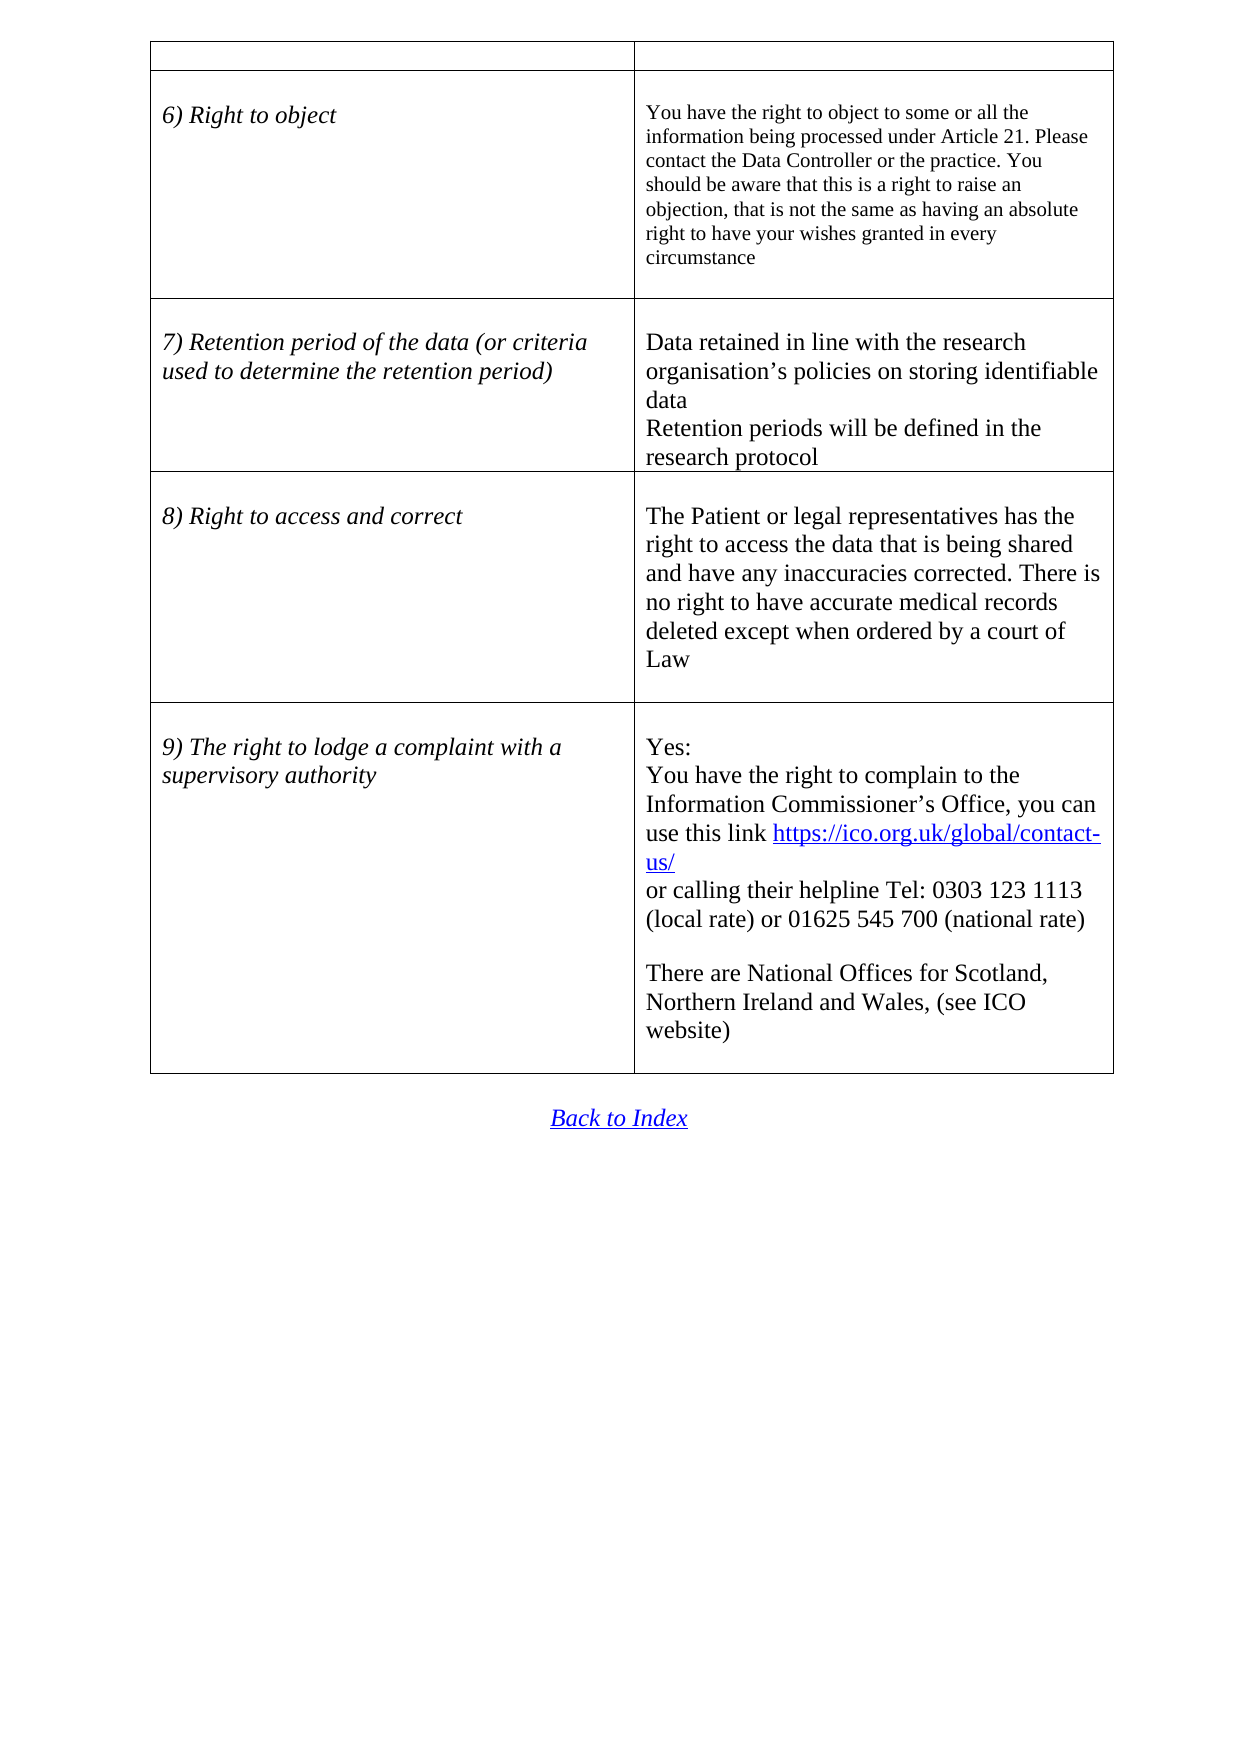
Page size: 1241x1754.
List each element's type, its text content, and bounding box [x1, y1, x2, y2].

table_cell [151, 42, 634, 70]
table_cell Yes: You have the right to complain to the Information Commissioner’s Office, you can use this link https://ico.org.uk/global/contact-us/ or calling their helpline Tel: 0303 123 1113 (local rate) or 01625 545 700 (national rate) There are National Offices for Scotland, Northern Ireland and Wales, (see ICO website) [635, 703, 1113, 1073]
table_cell Data retained in line with the research organisation’s policies on storing identifiable data Retention periods will be defined in the research protocol [635, 299, 1113, 471]
table_cell 6) Right to object [151, 71, 634, 297]
table_cell 9) The right to lodge a complaint with a supervisory authority [151, 703, 634, 1073]
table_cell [635, 42, 1113, 70]
text Back to Index [150, 1103, 1090, 1132]
table_cell 7) Retention period of the data (or criteria used to determine the retention period) [151, 299, 634, 471]
table_cell The Patient or legal representatives has the right to access the data that is being shared and have any inaccuracies corrected. There is no right to have accurate medical records deleted except when ordered by a court of Law [635, 472, 1113, 702]
table_cell 8) Right to access and correct [151, 472, 634, 702]
table_cell You have the right to object to some or all the information being processed under Article 21. Please contact the Data Controller or the practice. You should be aware that this is a right to raise an objection, that is not the same as having an absolute right to have your wishes granted in every circumstance [635, 71, 1113, 297]
